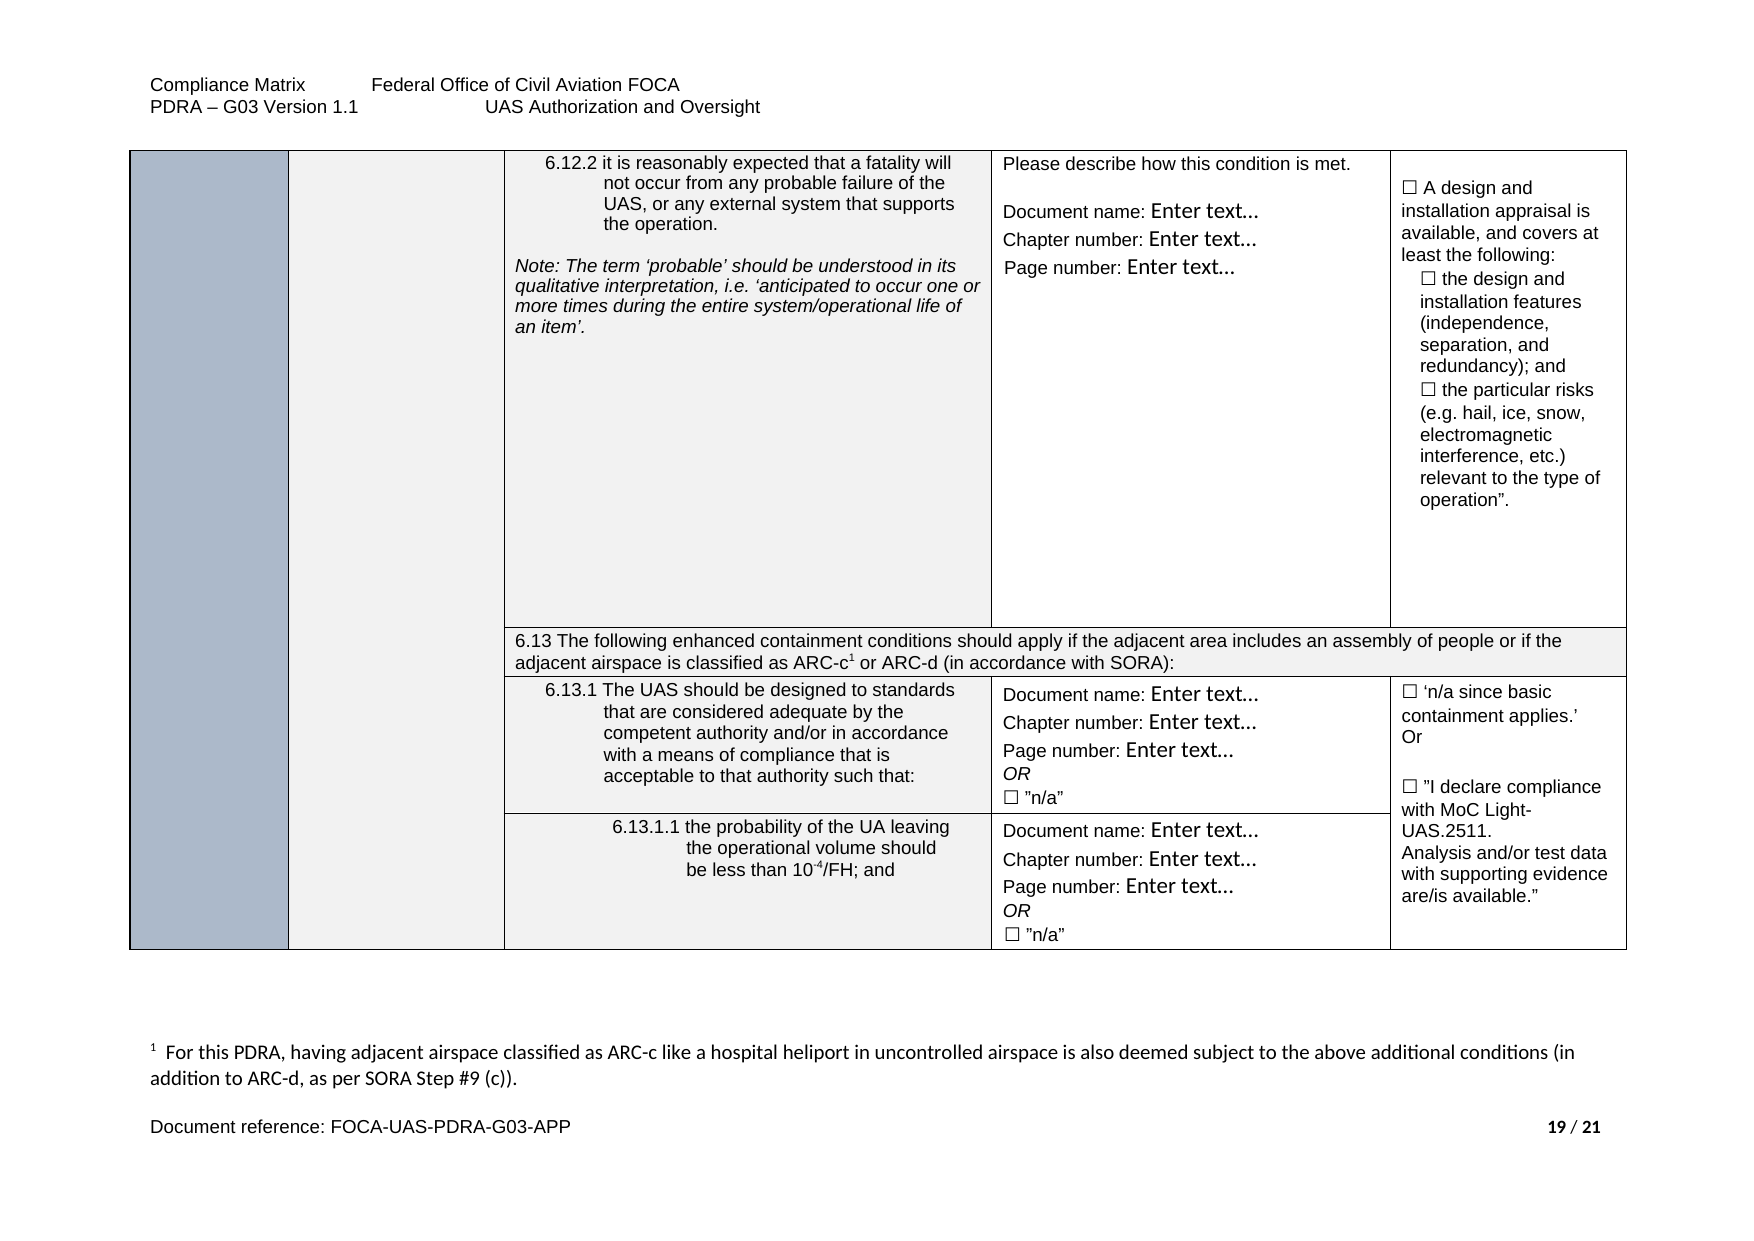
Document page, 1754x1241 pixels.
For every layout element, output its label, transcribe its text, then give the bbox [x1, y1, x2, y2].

table_cell 6.13 The following enhanced containment conditions should apply if the adjacent area includes an assembly of people or if the adjacent airspace is classified as ARC-c or ARC-d (in accordance with SORA): [505, 628, 1626, 676]
table_cell 6.13.1.1 the probability of the UA leaving the operational volume should be less than 10-4/FH; and [505, 814, 991, 949]
table_cell ‘n/a since basic containment applies.’ Or ”I declare compliance with MoC Light-UAS.2511. Analysis and/or test data with supporting evidence are/is available.” Or ‘The UAS has a DVR demonstrating compliance with Light-UAS.2511. [1391, 677, 1626, 949]
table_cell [992, 814, 1390, 949]
table_cell 6.12.2 it is reasonably expected that a fatality will not occur from any probable failure of the UAS, or any external system that supports the operation. Note: The term ‘probable’ should be understood in its qualitative interpretation, i.e. ‘anticipated to occur one or more times during the entire system/operational life of an item’. [505, 151, 991, 627]
table_cell ‘n/a since enhanced containment applies.’ Or ”I declare compliance. A design and installation appraisal is available, and covers at least the following: the design and installation features (independence, separation, and redundancy); and the particular risks (e.g. hail, ice, snow, electromagnetic interference, etc.) relevant to the type of operation”. [1391, 151, 1626, 627]
table_cell 6.13.1 The UAS should be designed to standards that are considered adequate by the competent authority and/or in accordance with a means of compliance that is acceptable to that authority such that: [505, 677, 991, 812]
table_cell Document name: Chapter number: Page number: OR ”n/a” [992, 677, 1390, 812]
table_cell Please describe how this condition is met. Document name: Chapter number: Page number: [992, 151, 1390, 627]
